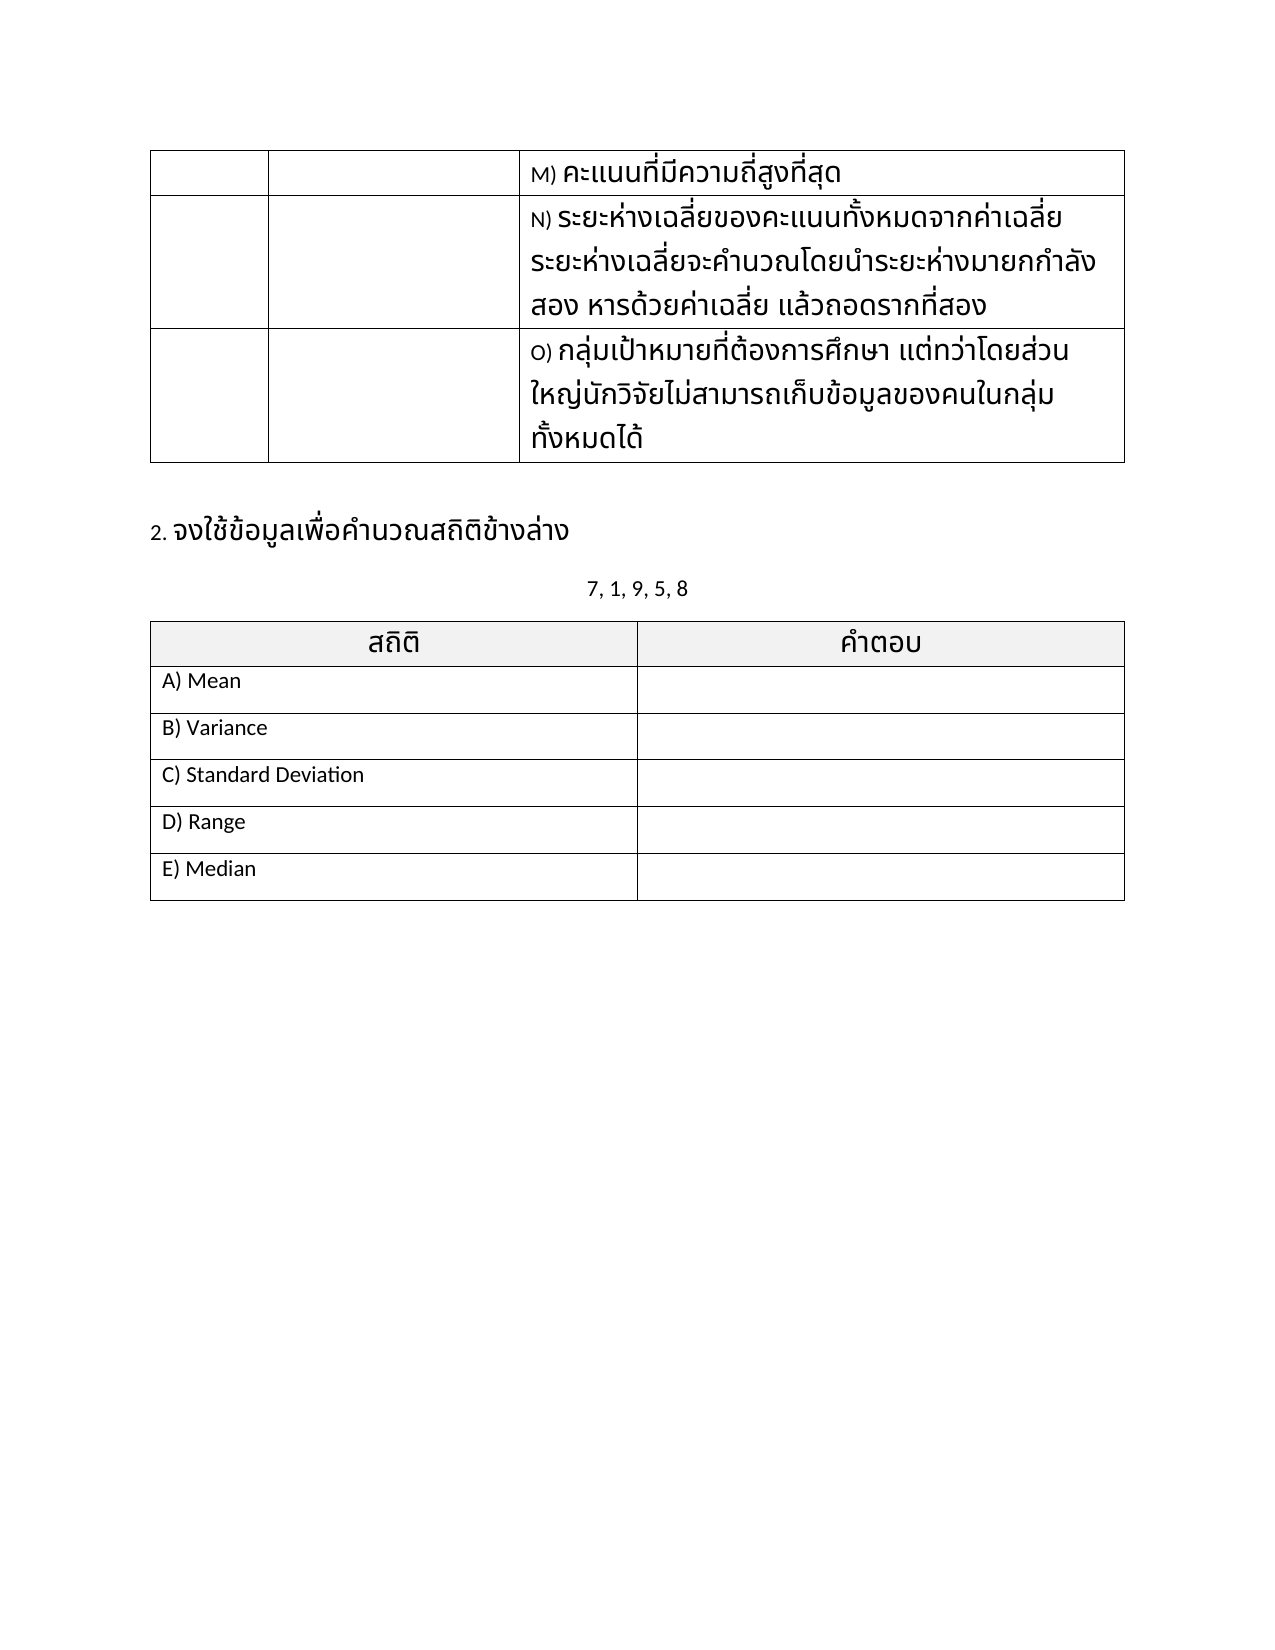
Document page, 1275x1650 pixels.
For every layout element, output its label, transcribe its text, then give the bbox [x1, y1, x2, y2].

text 2. จงใช้ข้อมูลเพื่อคำนวณสถิติข้างล่าง [150, 509, 1125, 553]
table_cell [269, 329, 519, 462]
table_header สถิติ [151, 622, 637, 666]
table_cell [151, 151, 268, 195]
table_cell [638, 667, 1124, 712]
text 7, 1, 9, 5, 8 [150, 574, 1125, 602]
table_cell [638, 760, 1124, 806]
table_cell [638, 714, 1124, 759]
table_cell [638, 807, 1124, 853]
table_cell [638, 854, 1124, 900]
table_cell [269, 151, 519, 195]
table_cell C) Standard Deviation [151, 760, 637, 806]
table_cell D) Range [151, 807, 637, 853]
table_cell [269, 196, 519, 328]
table_cell [151, 196, 268, 328]
table_cell B) Variance [151, 714, 637, 759]
table_cell M) คะแนนที่มีความถี่สูงที่สุด [520, 151, 1124, 195]
table_cell E) Median [151, 854, 637, 900]
table_cell A) Mean [151, 667, 637, 712]
table_cell N) ระยะห่างเฉลี่ยของคะแนนทั้งหมดจากค่าเฉลี่ย ระยะห่างเฉลี่ยจะคำนวณโดยนำระยะห่างมายกกำลังสอง หารด้วยค่าเฉลี่ย แล้วถอดรากที่สอง [520, 196, 1124, 328]
table_header คำตอบ [638, 622, 1124, 666]
table_cell O) กลุ่มเป้าหมายที่ต้องการศึกษา แต่ทว่าโดยส่วนใหญ่นักวิจัยไม่สามารถเก็บข้อมูลของคนในกลุ่มทั้งหมดได้ [520, 329, 1124, 462]
table_cell [151, 329, 268, 462]
